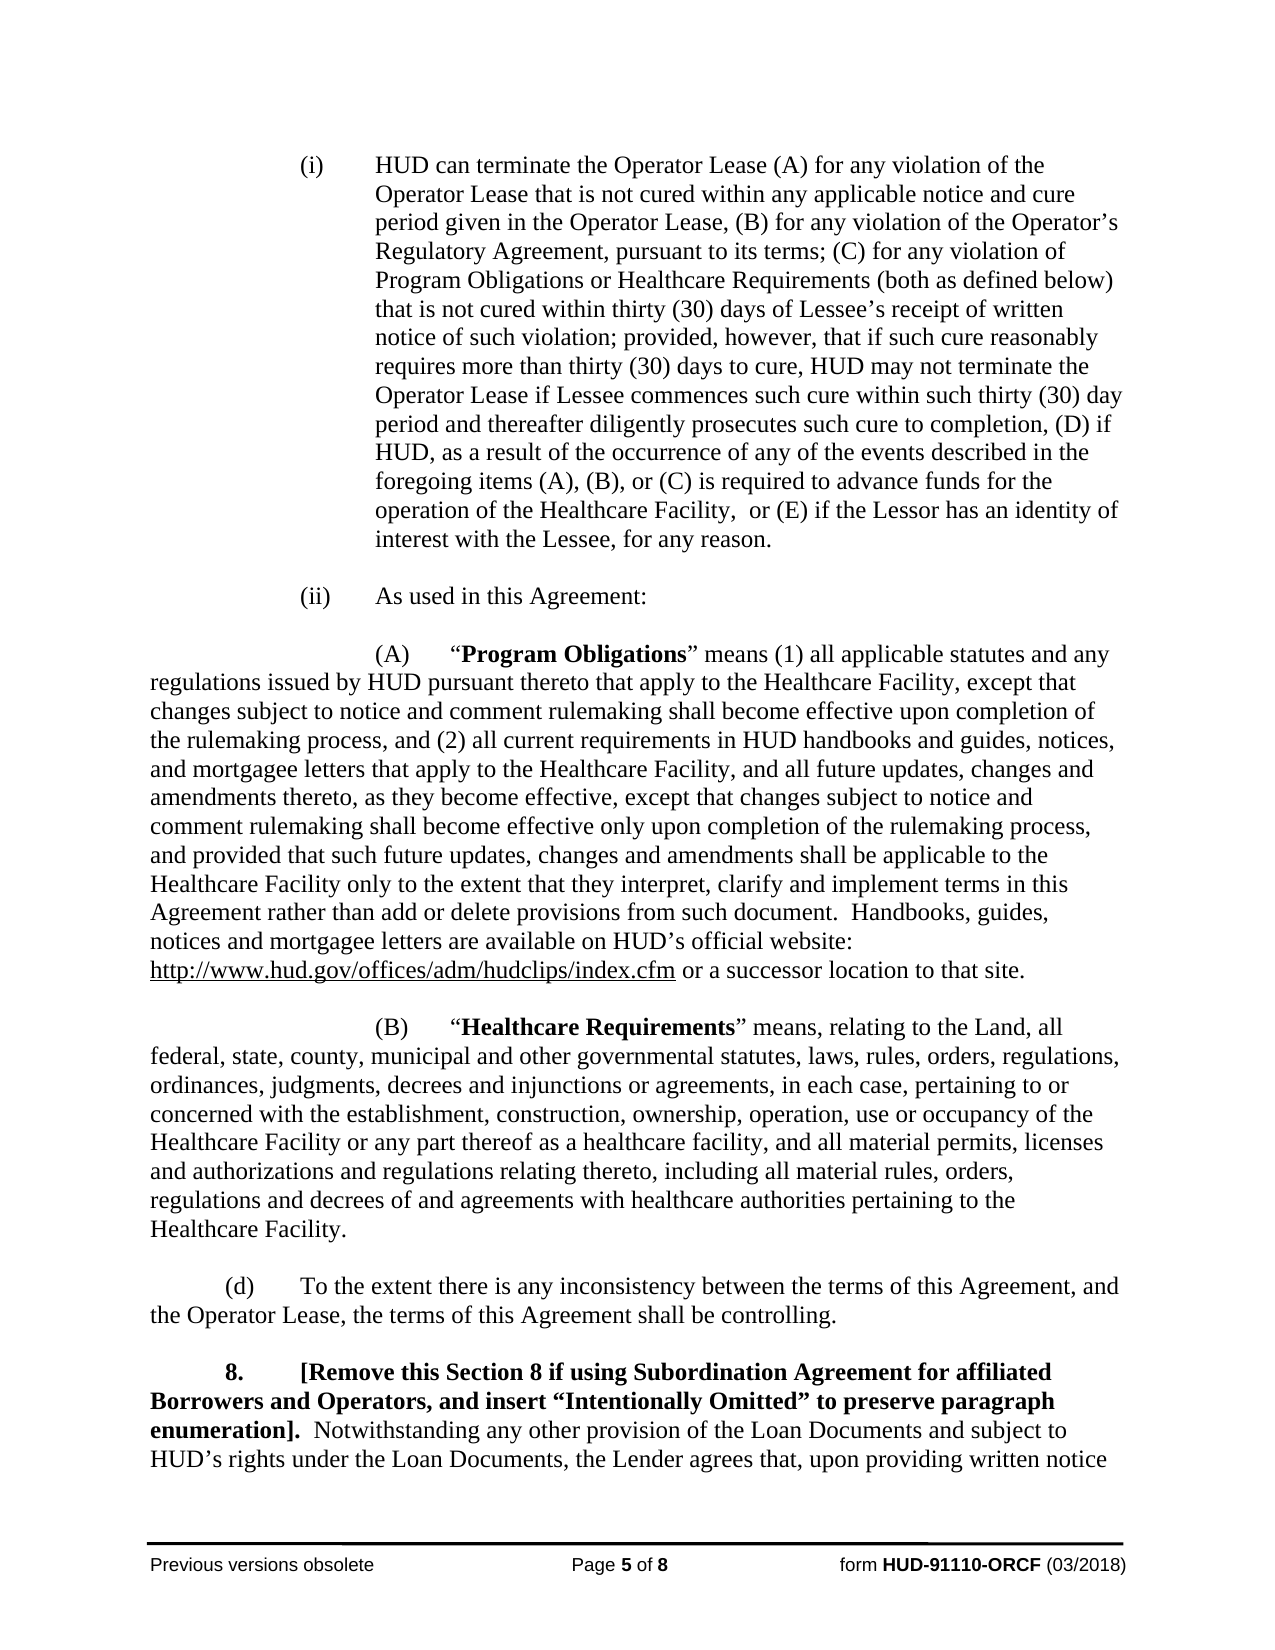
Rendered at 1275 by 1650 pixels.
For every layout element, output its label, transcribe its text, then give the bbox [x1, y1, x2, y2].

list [150, 1357, 1125, 1472]
list To the extent there is any inconsistency between the terms of this Agreement, and the Operator Lease, the terms of this Agreement shall be controlling. [150, 1271, 1125, 1329]
list “Healthcare Requirements” means, relating to the Land, all federal, state, county, municipal and other governmental statutes, laws, rules, orders, regulations, ordinances, judgments, decrees and injunctions or agreements, in each case, pertaining to or concerned with the establishment, construction, ownership, operation, use or occupancy of the Healthcare Facility or any part thereof as a healthcare facility, and all material permits, licenses and authorizations and regulations relating thereto, including all material rules, orders, regulations and decrees of and agreements with healthcare authorities pertaining to the Healthcare Facility. [150, 1012, 1125, 1242]
list “Program Obligations” means (1) all applicable statutes and any regulations issued by HUD pursuant thereto that apply to the Healthcare Facility, except that changes subject to notice and comment rulemaking shall become effective upon completion of the rulemaking process, and (2) all current requirements in HUD handbooks and guides, notices, and mortgagee letters that apply to the Healthcare Facility, and all future updates, changes and amendments thereto, as they become effective, except that changes subject to notice and comment rulemaking shall become effective only upon completion of the rulemaking process, and provided that such future updates, changes and amendments shall be applicable to the Healthcare Facility only to the extent that they interpret, clarify and implement terms in this Agreement rather than add or delete provisions from such document. Handbooks, guides, notices and mortgagee letters are available on HUD’s official website: http://www.hud.gov/offices/adm/hudclips/index.cfm or a successor location to that site. [150, 639, 1125, 984]
list HUD can terminate the Operator Lease (A) for any violation of the Operator Lease that is not cured within any applicable notice and cure period given in the Operator Lease, (B) for any violation of the Operator’s Regulatory Agreement, pursuant to its terms; (C) for any violation of Program Obligations or Healthcare Requirements (both as defined below) that is not cured within thirty (30) days of Lessee’s receipt of written notice of such violation; provided, however, that if such cure reasonably requires more than thirty (30) days to cure, HUD may not terminate the Operator Lease if Lessee commences such cure within such thirty (30) day period and thereafter diligently prosecutes such cure to completion, (D) if HUD, as a result of the occurrence of any of the events described in the foregoing items (A), (B), or (C) is required to advance funds for the operation of the Healthcare Facility, or (E) if the Lessor has an identity of interest with the Lessee, for any reason. [300, 150, 1125, 552]
list As used in this Agreement: [300, 581, 1125, 610]
